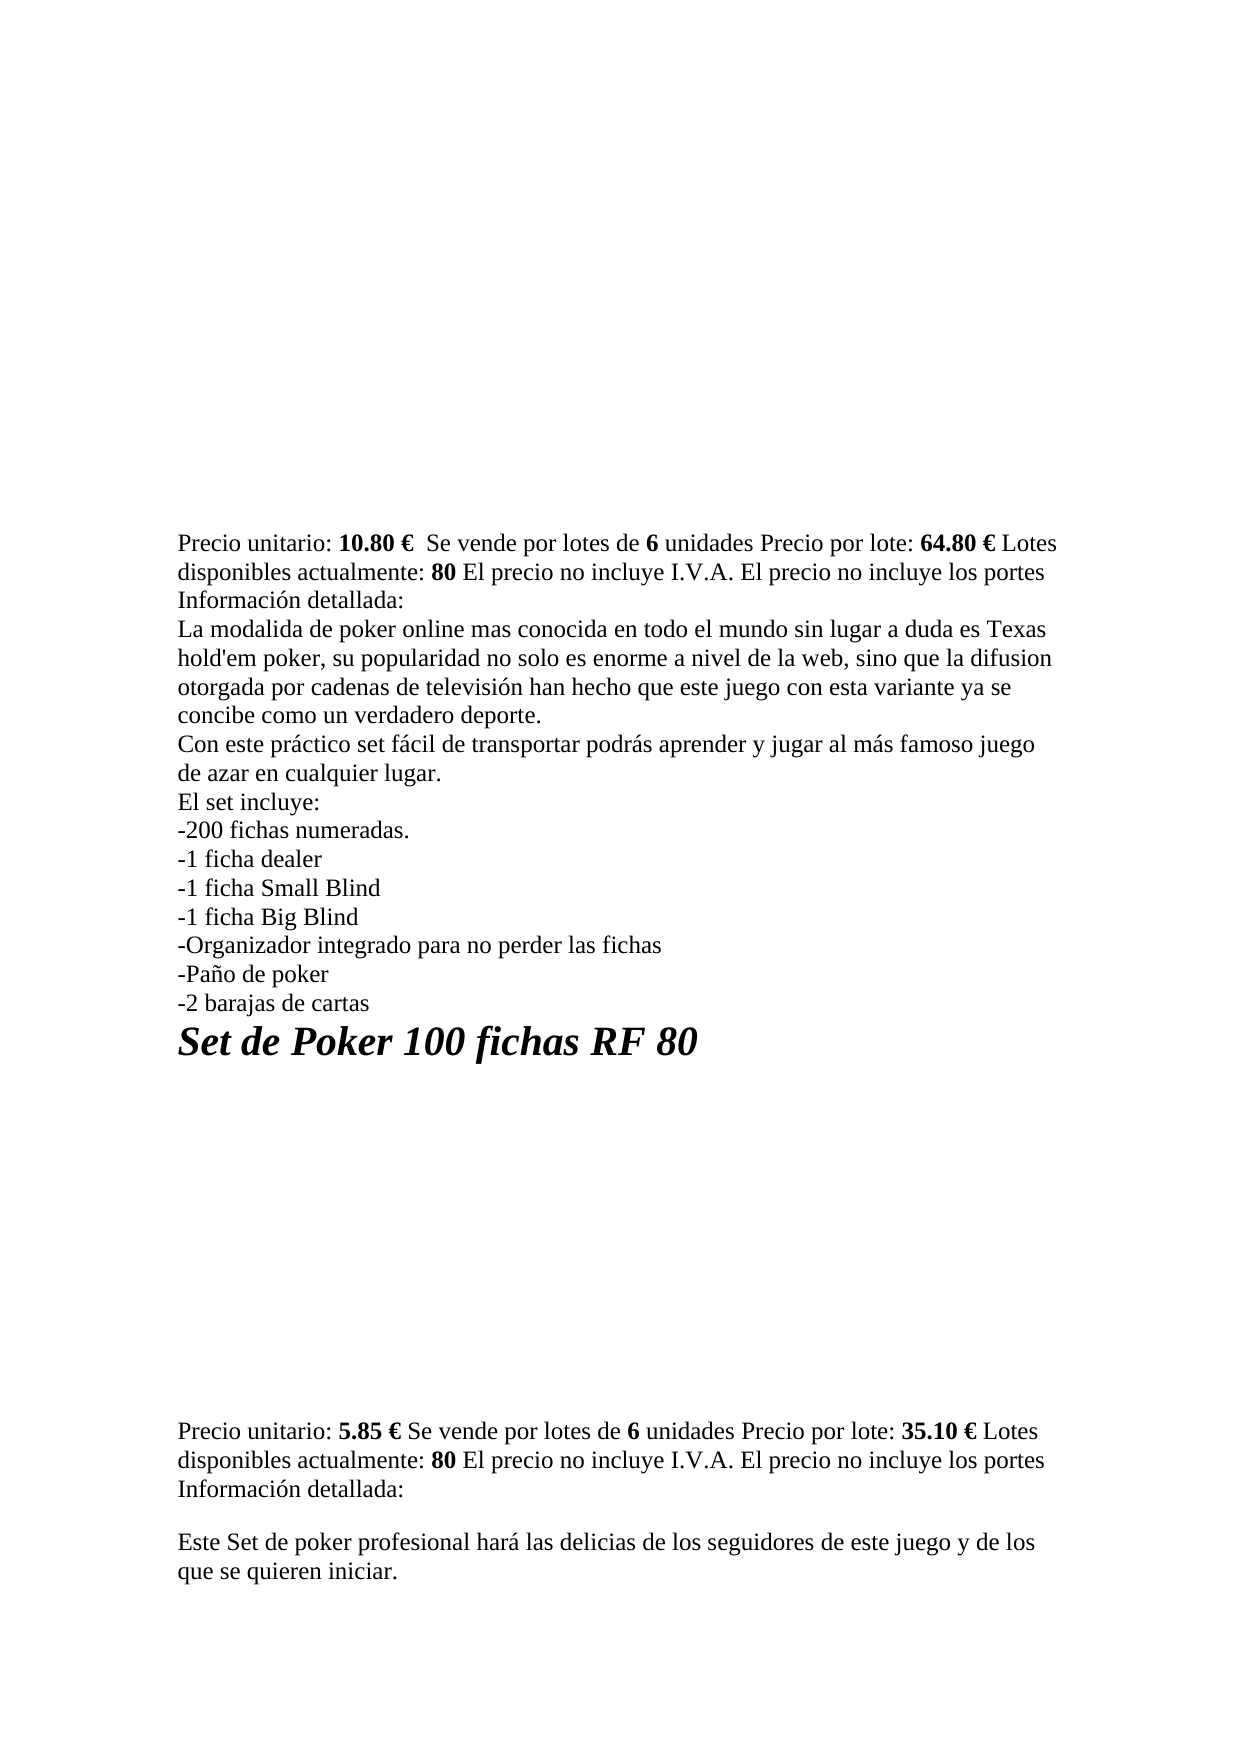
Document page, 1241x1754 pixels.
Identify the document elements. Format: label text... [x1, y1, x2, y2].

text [177, 1527, 1063, 1585]
text Información detallada: [177, 1474, 1063, 1502]
text La modalida de poker online mas conocida en todo el mundo sin lugar a duda es Texas hold'em poker, su popularidad no solo es enorme a nivel de la web, sino que la difusion otorgada por cadenas de televisión han hecho que este juego con esta variante ya se concibe como un verdadero deporte. Con este práctico set fácil de transportar podrás aprender y jugar al más famoso juego de azar en cualquier lugar. El set incluye: -200 fichas numeradas. -1 ficha dealer -1 ficha Small Blind -1 ficha Big Blind -Organizador integrado para no perder las fichas -Paño de poker -2 barajas de cartas Set de Poker 100 fichas RF 80 [177, 614, 1063, 1064]
text Información detallada: [177, 585, 1063, 614]
text Precio unitario: 5.85 € Se vende por lotes de 6 unidades Precio por lote: 35.10 € Lotes disponibles actualmente: 80 El precio no incluye I.V.A. El precio no incluye los portes [177, 1416, 1063, 1474]
text Precio unitario: 10.80 € Se vende por lotes de 6 unidades Precio por lote: 64.80 € Lotes disponibles actualmente: 80 El precio no incluye I.V.A. El precio no incluye los portes [177, 499, 1063, 585]
